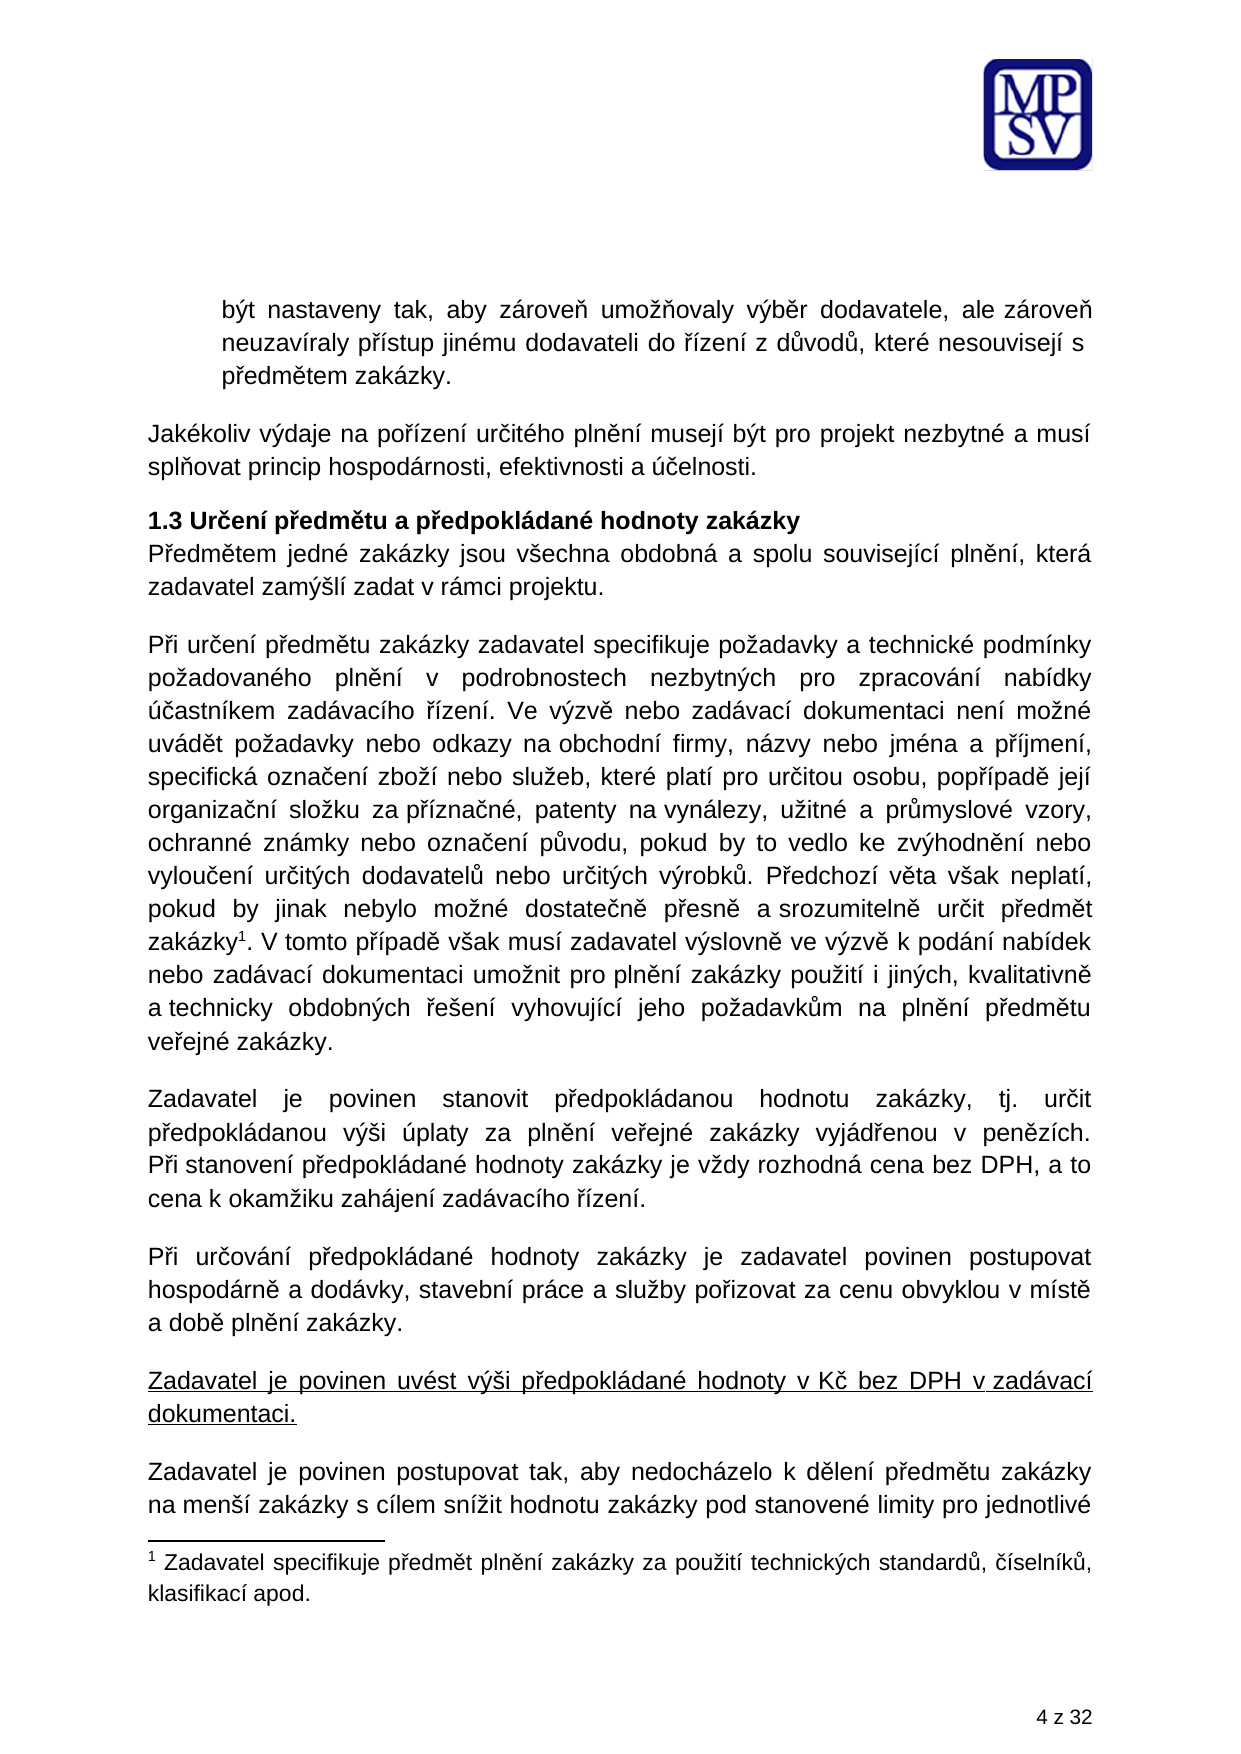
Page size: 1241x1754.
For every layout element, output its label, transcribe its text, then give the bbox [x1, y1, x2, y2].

text Předmětem jedné zakázky jsou všechna obdobná a spolu související plnění, která zadavatel zamýšlí zadat v rámci projektu. [148, 539, 1093, 601]
text Zadavatel je povinen uvést výši předpokládané hodnoty v Kč bez DPH v zadávací dokumentaci. [148, 1392, 1093, 1427]
text Zadavatel je povinen stanovit předpokládanou hodnotu zakázky, tj. určit předpokládanou výši úplaty za plnění veřejné zakázky vyjádřenou v penězích. Při stanovení předpokládané hodnoty zakázky je vždy rozhodná cena bez DPH, a to cena k okamžiku zahájení zadávacího řízení. [148, 1084, 1093, 1212]
picture [983, 59, 1093, 171]
text Jakékoliv výdaje na pořízení určitého plnění musejí být pro projekt nezbytné a musí splňovat princip hospodárnosti, efektivnosti a účelnosti. [148, 419, 1093, 481]
text Při určování předpokládané hodnoty zakázky je zadavatel povinen postupovat hospodárně a dodávky, stavební práce a služby pořizovat za cenu obvyklou v místě a době plnění zakázky. [148, 1242, 1093, 1336]
text Při určení předmětu zakázky zadavatel specifikuje požadavky a technické podmínky požadovaného plnění v podrobnostech nezbytných pro zpracování nabídky účastníkem zadávacího řízení. Ve výzvě nebo zadávací dokumentaci není možné uvádět požadavky nebo odkazy na obchodní firmy, názvy nebo jména a příjmení, specifická označení zboží nebo služeb, které platí pro určitou osobu, popřípadě její organizační složku za příznačné, patenty na vynálezy, užitné a průmyslové vzory, ochranné známky nebo označení původu, pokud by to vedlo ke zvýhodnění nebo vyloučení určitých dodavatelů nebo určitých výrobků. Předchozí věta však neplatí, pokud by jinak nebylo možné dostatečně přesně a srozumitelně určit předmět zakázky. V tomto případě však musí zadavatel výslovně ve výzvě k podání nabídek nebo zadávací dokumentaci umožnit pro plnění zakázky použití i jiných, kvalitativně a technicky obdobných řešení vyhovující jeho požadavkům na plnění předmětu veřejné zakázky. [148, 630, 1093, 1055]
text Zadavatel je povinen uvést výši předpokládané hodnoty v Kč bez DPH v zadávací dokumentaci. [148, 1366, 1093, 1391]
subtitle 1.3 Určení předmětu a předpokládané hodnoty zakázky [148, 506, 1093, 535]
